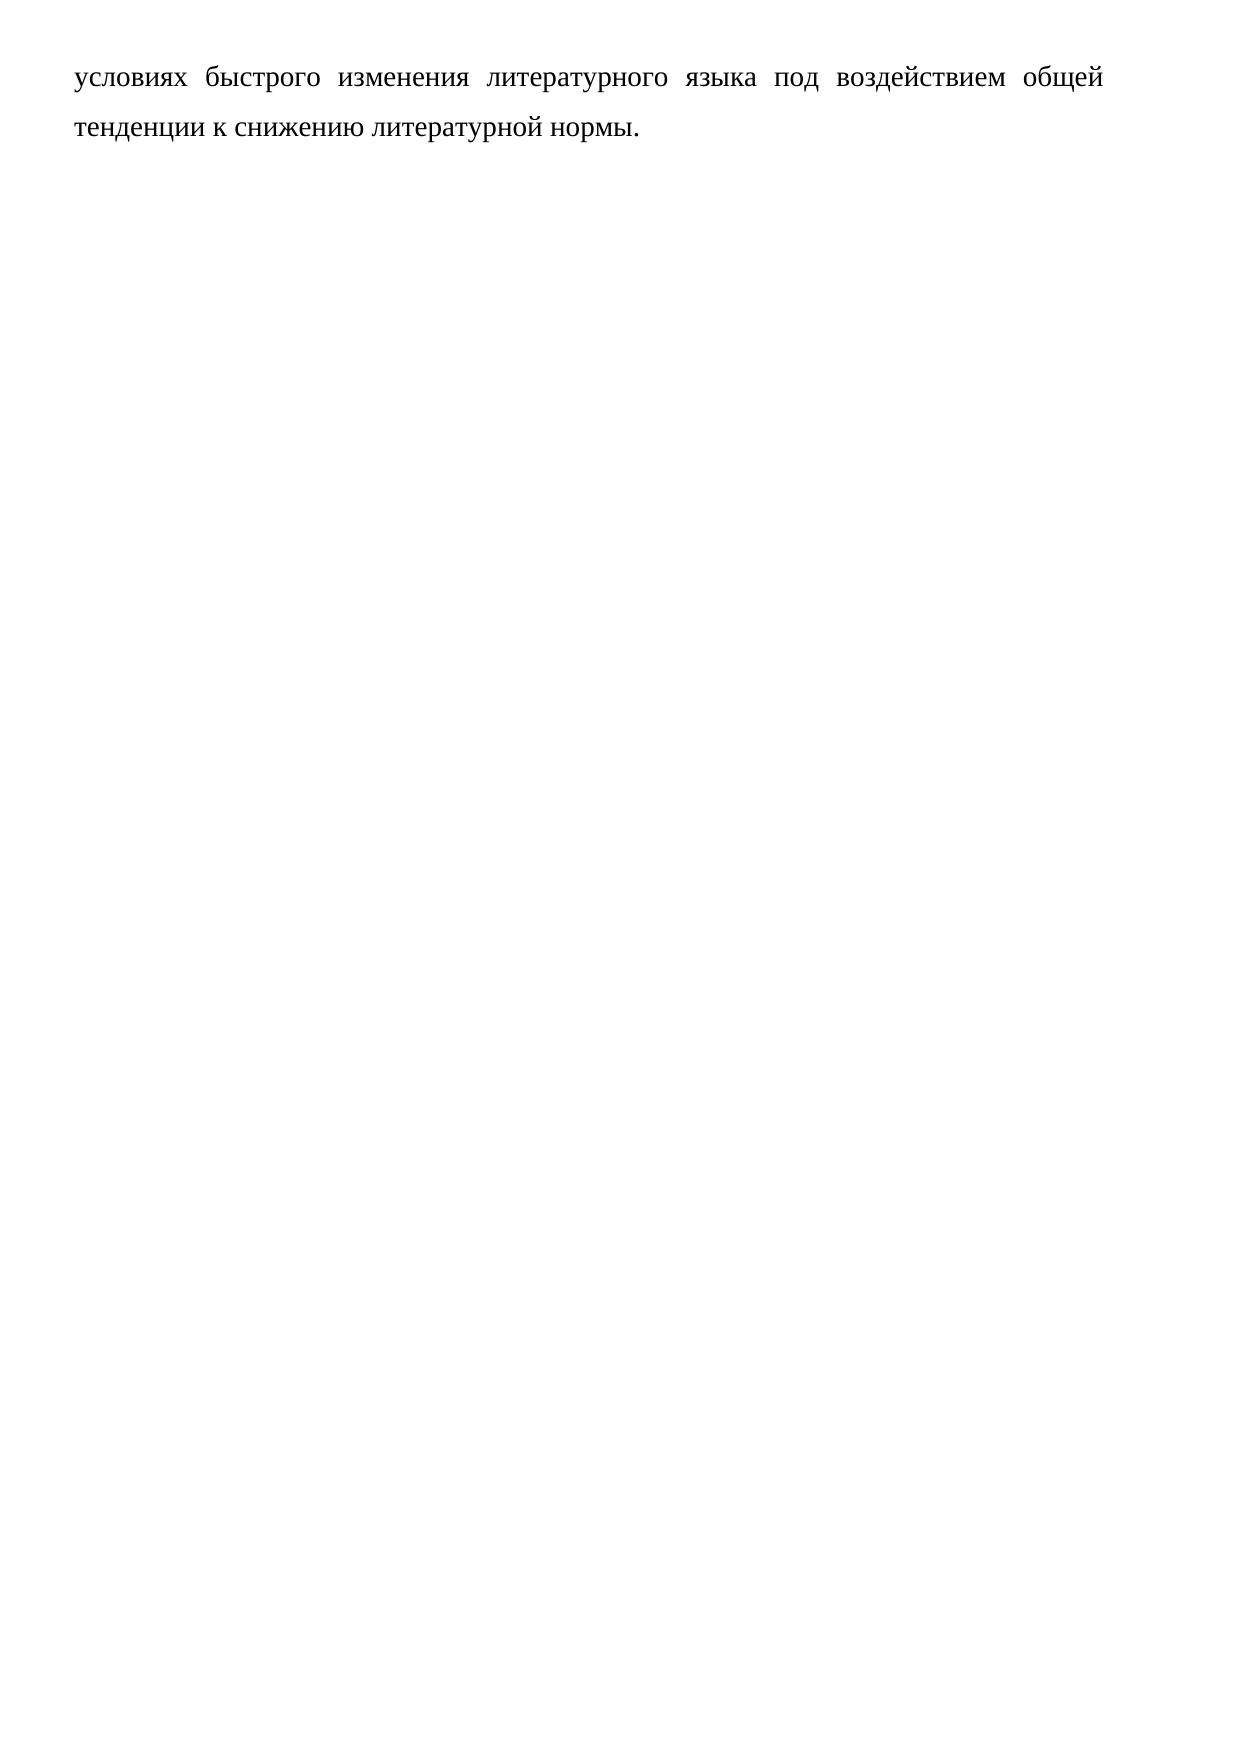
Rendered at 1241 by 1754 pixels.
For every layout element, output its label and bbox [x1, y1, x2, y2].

text [74, 59, 1104, 143]
